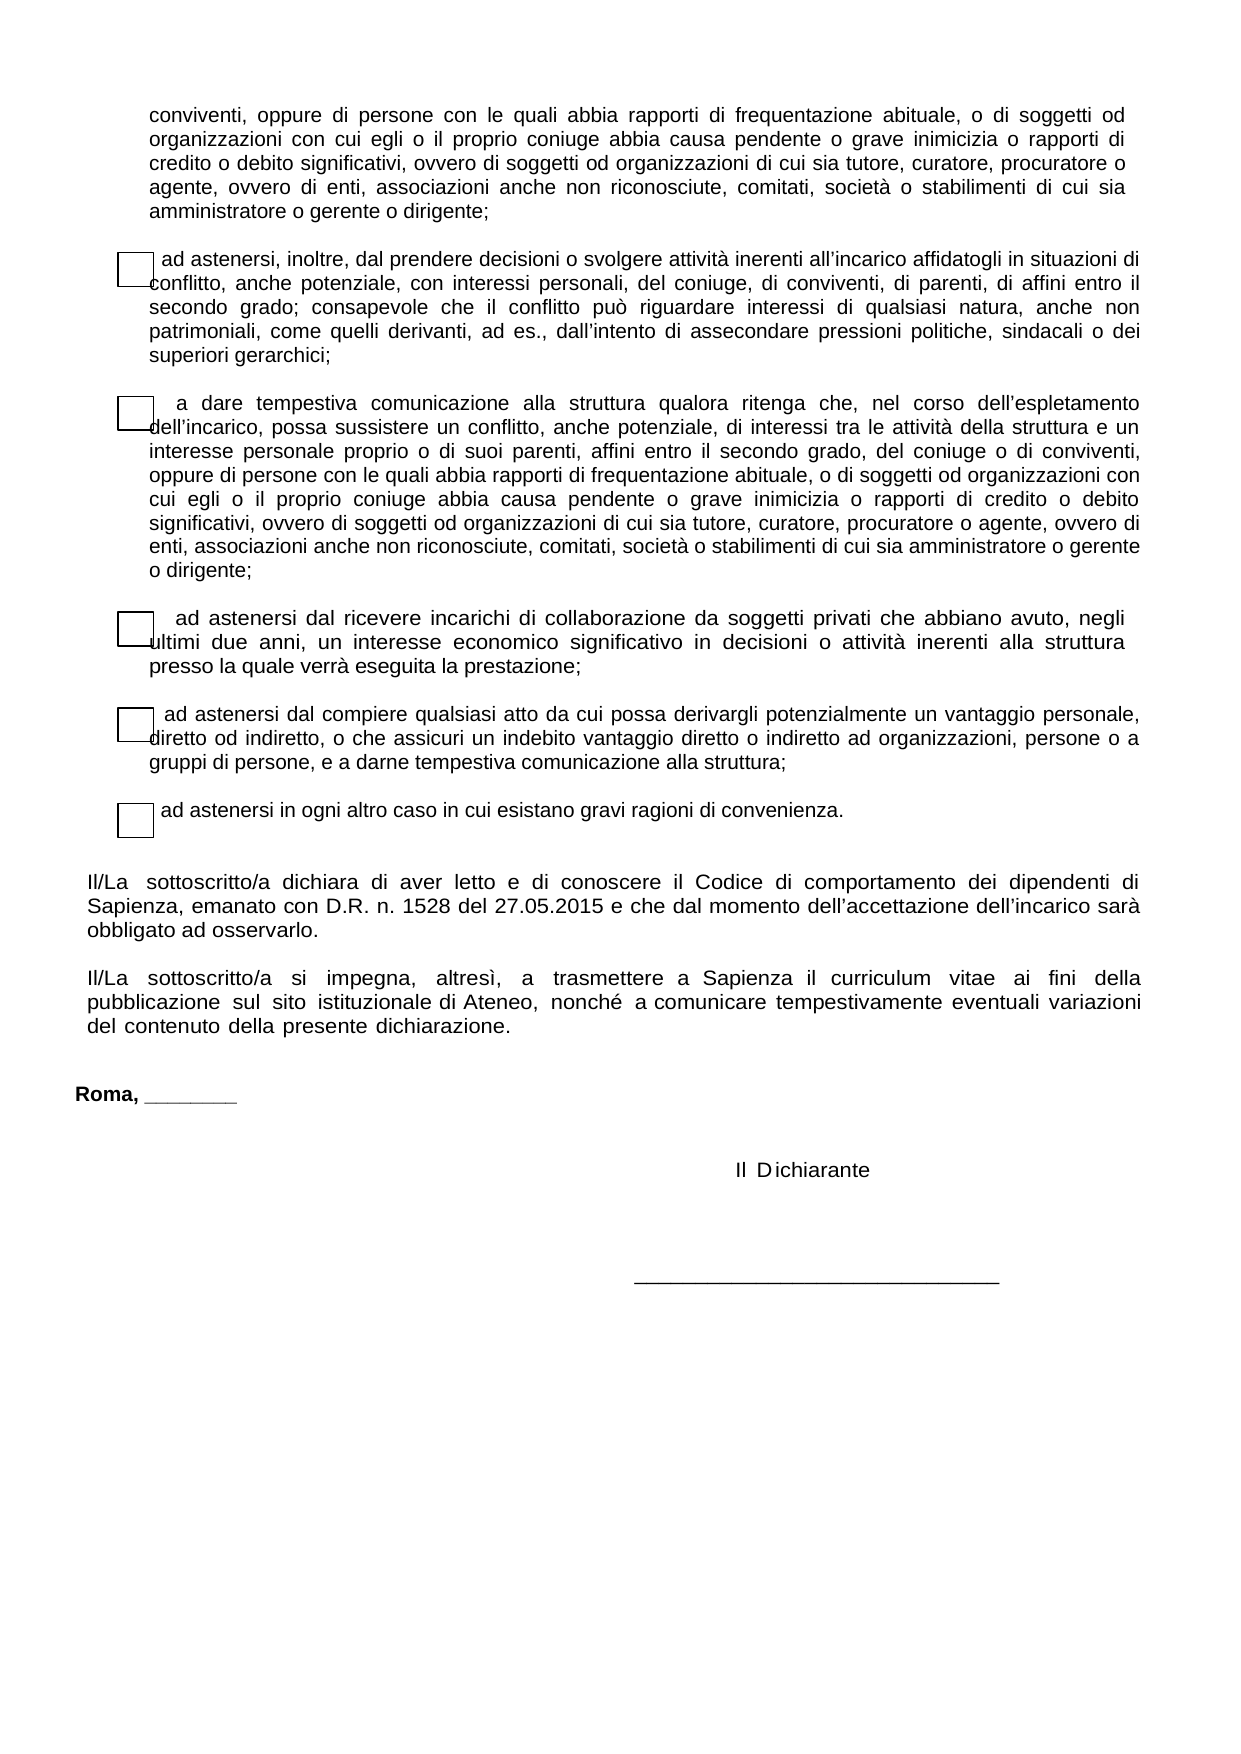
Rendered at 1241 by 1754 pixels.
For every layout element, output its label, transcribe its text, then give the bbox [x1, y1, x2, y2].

text Roma, ________ [75, 1082, 1165, 1106]
text a dare tempestiva comunicazione alla struttura qualora ritenga che, nel corso dell’espletamento dell’incarico, possa sussistere un conflitto, anche potenziale, di interessi tra le attività della struttura e un interesse personale proprio o di suoi parenti, affini entro il secondo grado, del coniuge o di conviventi, oppure di persone con le quali abbia rapporti di frequentazione abituale, o di soggetti od organizzazioni con cui egli o il proprio coniuge abbia causa pendente o grave inimicizia o rapporti di credito o debito significativi, ovvero di soggetti od organizzazioni di cui sia tutore, curatore, procuratore o agente, ovvero di enti, associazioni anche non riconosciute, comitati, società o stabilimenti di cui sia amministratore o gerente o dirigente; [149, 391, 1141, 582]
text ______________________________ [592, 1261, 1156, 1285]
text Il Dichiarante [87, 1158, 941, 1182]
text ad astenersi in ogni altro caso in cui esistano gravi ragioni di convenienza. [149, 798, 1141, 822]
text Il/La sottoscritto/a dichiara di aver letto e di conoscere il Codice di comportamento dei dipendenti di Sapienza, emanato con D.R. n. 1528 del 27.05.2015 e che dal momento dell’accettazione dell’incarico sarà obbligato ad osservarlo. [87, 870, 1141, 942]
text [149, 103, 1127, 223]
text ad astenersi dal compiere qualsiasi atto da cui possa derivargli potenzialmente un vantaggio personale, diretto od indiretto, o che assicuri un indebito vantaggio diretto o indiretto ad organizzazioni, persone o a gruppi di persone, e a darne tempestiva comunicazione alla struttura; [149, 702, 1141, 774]
text ad astenersi, inoltre, dal prendere decisioni o svolgere attività inerenti all’incarico affidatogli in situazioni di conflitto, anche potenziale, con interessi personali, del coniuge, di conviventi, di parenti, di affini entro il secondo grado; consapevole che il conflitto può riguardare interessi di qualsiasi natura, anche non patrimoniali, come quelli derivanti, ad es., dall’intento di assecondare pressioni politiche, sindacali o dei superiori gerarchici; [149, 247, 1141, 367]
text Il/La sottoscritto/a si impegna, altresì, a trasmettere a Sapienza il curriculum vitae ai fini della pubblicazione sul sito istituzionale di Ateneo, nonché a comunicare tempestivamente eventuali variazioni del contenuto della presente dichiarazione. [87, 966, 1141, 1037]
text ad astenersi dal ricevere incarichi di collaborazione da soggetti privati che abbiano avuto, negli ultimi due anni, un interesse economico significativo in decisioni o attività inerenti alla struttura presso la quale verrà eseguita la prestazione; [149, 606, 1127, 678]
